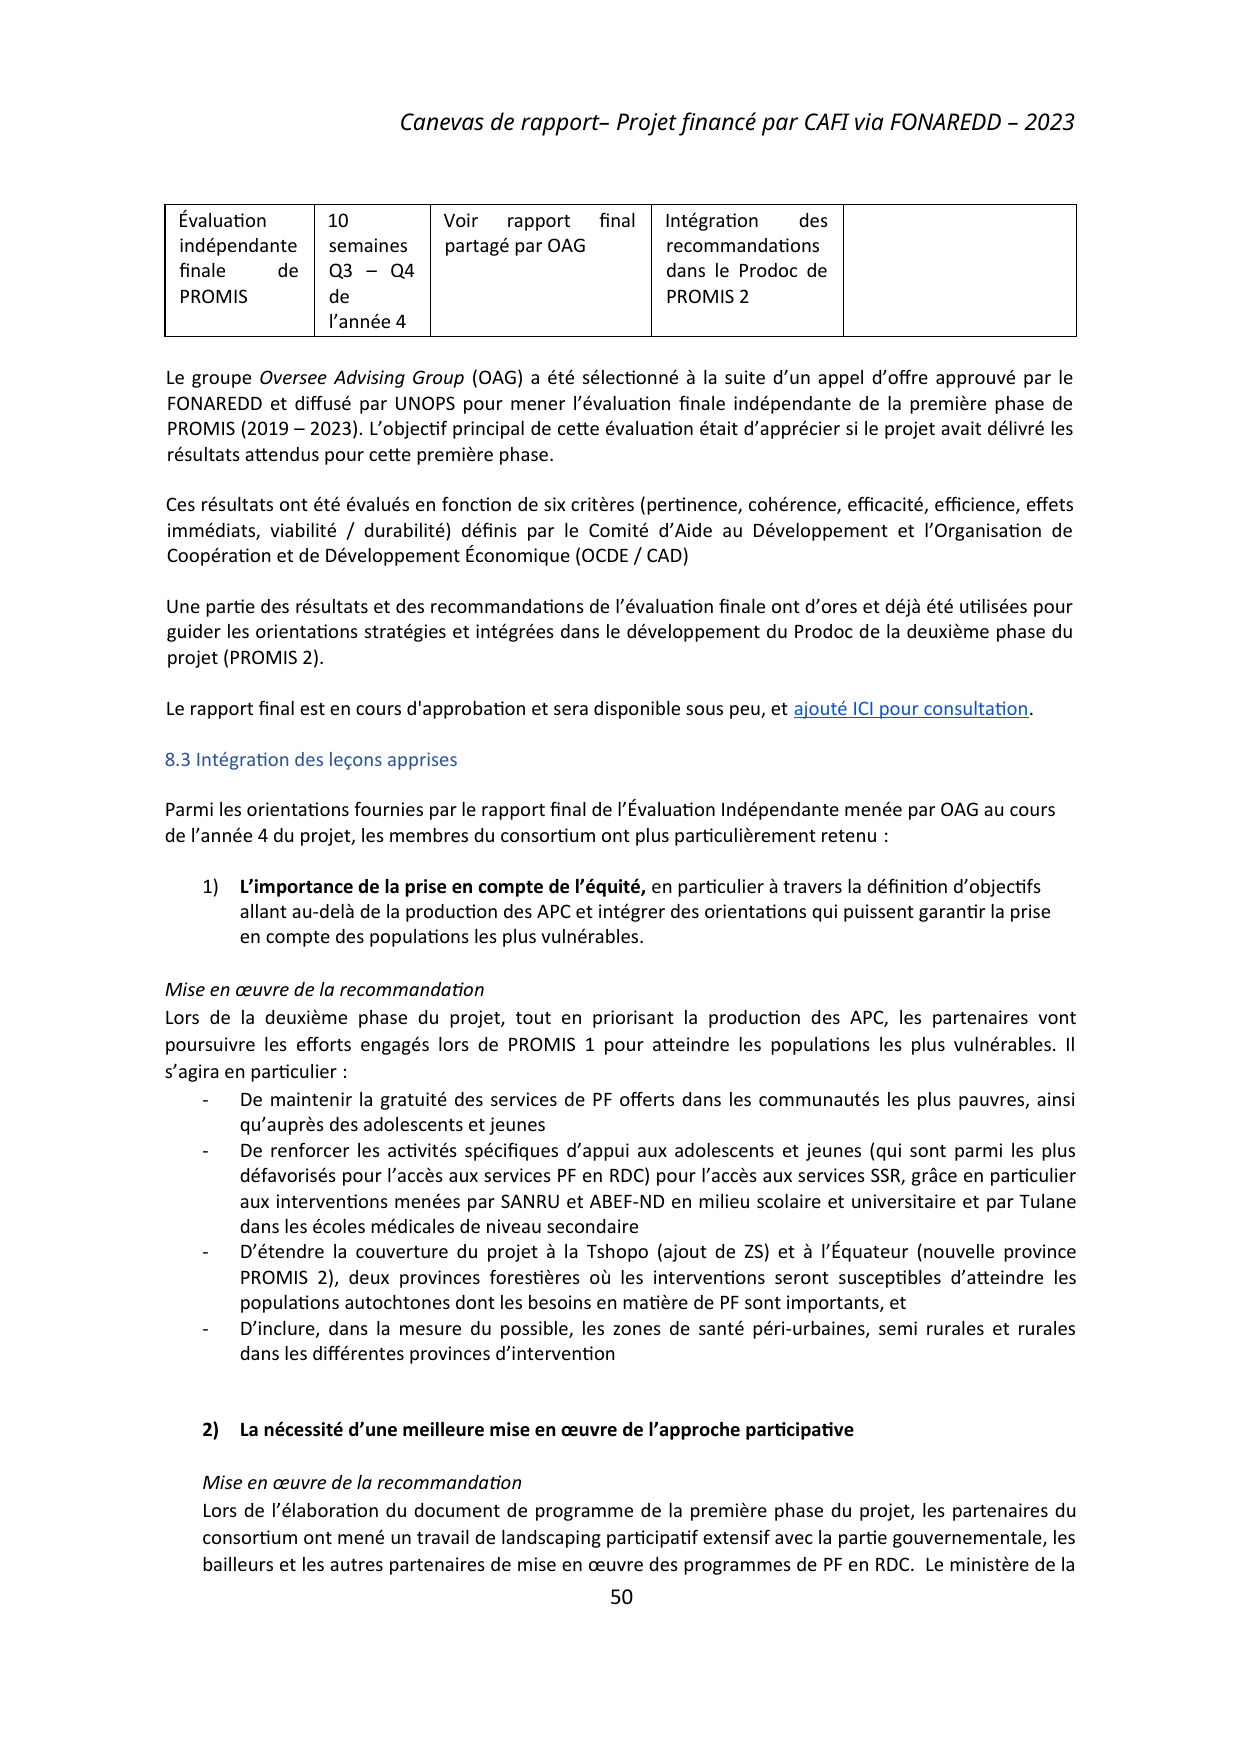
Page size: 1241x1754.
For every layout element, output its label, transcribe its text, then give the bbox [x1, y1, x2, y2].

text Le rapport final est en cours d'approbation et sera disponible sous peu, et ajouté ICI pour consultation. [166, 695, 1075, 720]
subtitle Parmi les orientations fournies par le rapport final de l’Évaluation Indépendante menée par OAG au cours de l’année 4 du projet, les membres du consortium ont plus particulièrement retenu : [164, 797, 1078, 847]
text Mise en œuvre de la recommandation [164, 977, 1078, 1002]
table_cell [844, 205, 1076, 336]
table_cell 10 semaines Q3 – Q4 de l’année 4 [315, 205, 430, 336]
text Une partie des résultats et des recommandations de l’évaluation finale ont d’ores et déjà été utilisées pour guider les orientations stratégies et intégrées dans le développement du Prodoc de la deuxième phase du projet (PROMIS 2). [166, 593, 1075, 669]
table_cell Voir rapport final partagé par OAG [431, 205, 651, 336]
table_cell Intégration des recommandations dans le Prodoc de PROMIS 2 [652, 205, 843, 336]
subtitle 8.3 Intégration des leçons apprises [164, 746, 1078, 771]
list D’inclure, dans la mesure du possible, les zones de santé péri-urbaines, semi rurales et rurales dans les différentes provinces d’intervention [202, 1315, 1078, 1366]
text Lors de la deuxième phase du projet, tout en priorisant la production des APC, les partenaires vont poursuivre les efforts engagés lors de PROMIS 1 pour atteindre les populations les plus vulnérables. Il s’agira en particulier : [164, 1004, 1078, 1084]
list D’étendre la couverture du projet à la Tshopo (ajout de ZS) et à l’Équateur (nouvelle province PROMIS 2), deux provinces forestières où les interventions seront susceptibles d’atteindre les populations autochtones dont les besoins en matière de PF sont importants, et [202, 1239, 1078, 1315]
text Le groupe Oversee Advising Group (OAG) a été sélectionné à la suite d’un appel d’offre approuvé par le FONAREDD et diffusé par UNOPS pour mener l’évaluation finale indépendante de la première phase de PROMIS (2019 – 2023). L’objectif principal de cette évaluation était d’apprécier si le projet avait délivré les résultats attendus pour cette première phase. [166, 364, 1075, 466]
list De renforcer les activités spécifiques d’appui aux adolescents et jeunes (qui sont parmi les plus défavorisés pour l’accès aux services PF en RDC) pour l’accès aux services SSR, grâce en particulier aux interventions menées par SANRU et ABEF-ND en milieu scolaire et universitaire et par Tulane dans les écoles médicales de niveau secondaire [202, 1137, 1078, 1239]
list De maintenir la gratuité des services de PF offerts dans les communautés les plus pauvres, ainsi qu’auprès des adolescents et jeunes [202, 1086, 1078, 1137]
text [202, 1497, 1078, 1577]
text Ces résultats ont été évalués en fonction de six critères (pertinence, cohérence, efficacité, efficience, effets immédiats, viabilité / durabilité) définis par le Comité d’Aide au Développement et l’Organisation de Coopération et de Développement Économique (OCDE / CAD) [166, 492, 1075, 568]
list L’importance de la prise en compte de l’équité, en particulier à travers la définition d’objectifs allant au-delà de la production des APC et intégrer des orientations qui puissent garantir la prise en compte des populations les plus vulnérables. [202, 873, 1075, 949]
list La nécessité d’une meilleure mise en œuvre de l’approche participative [202, 1417, 1075, 1442]
table_cell Évaluation indépendante finale de PROMIS [166, 205, 314, 336]
text Mise en œuvre de la recommandation [164, 1469, 1078, 1495]
